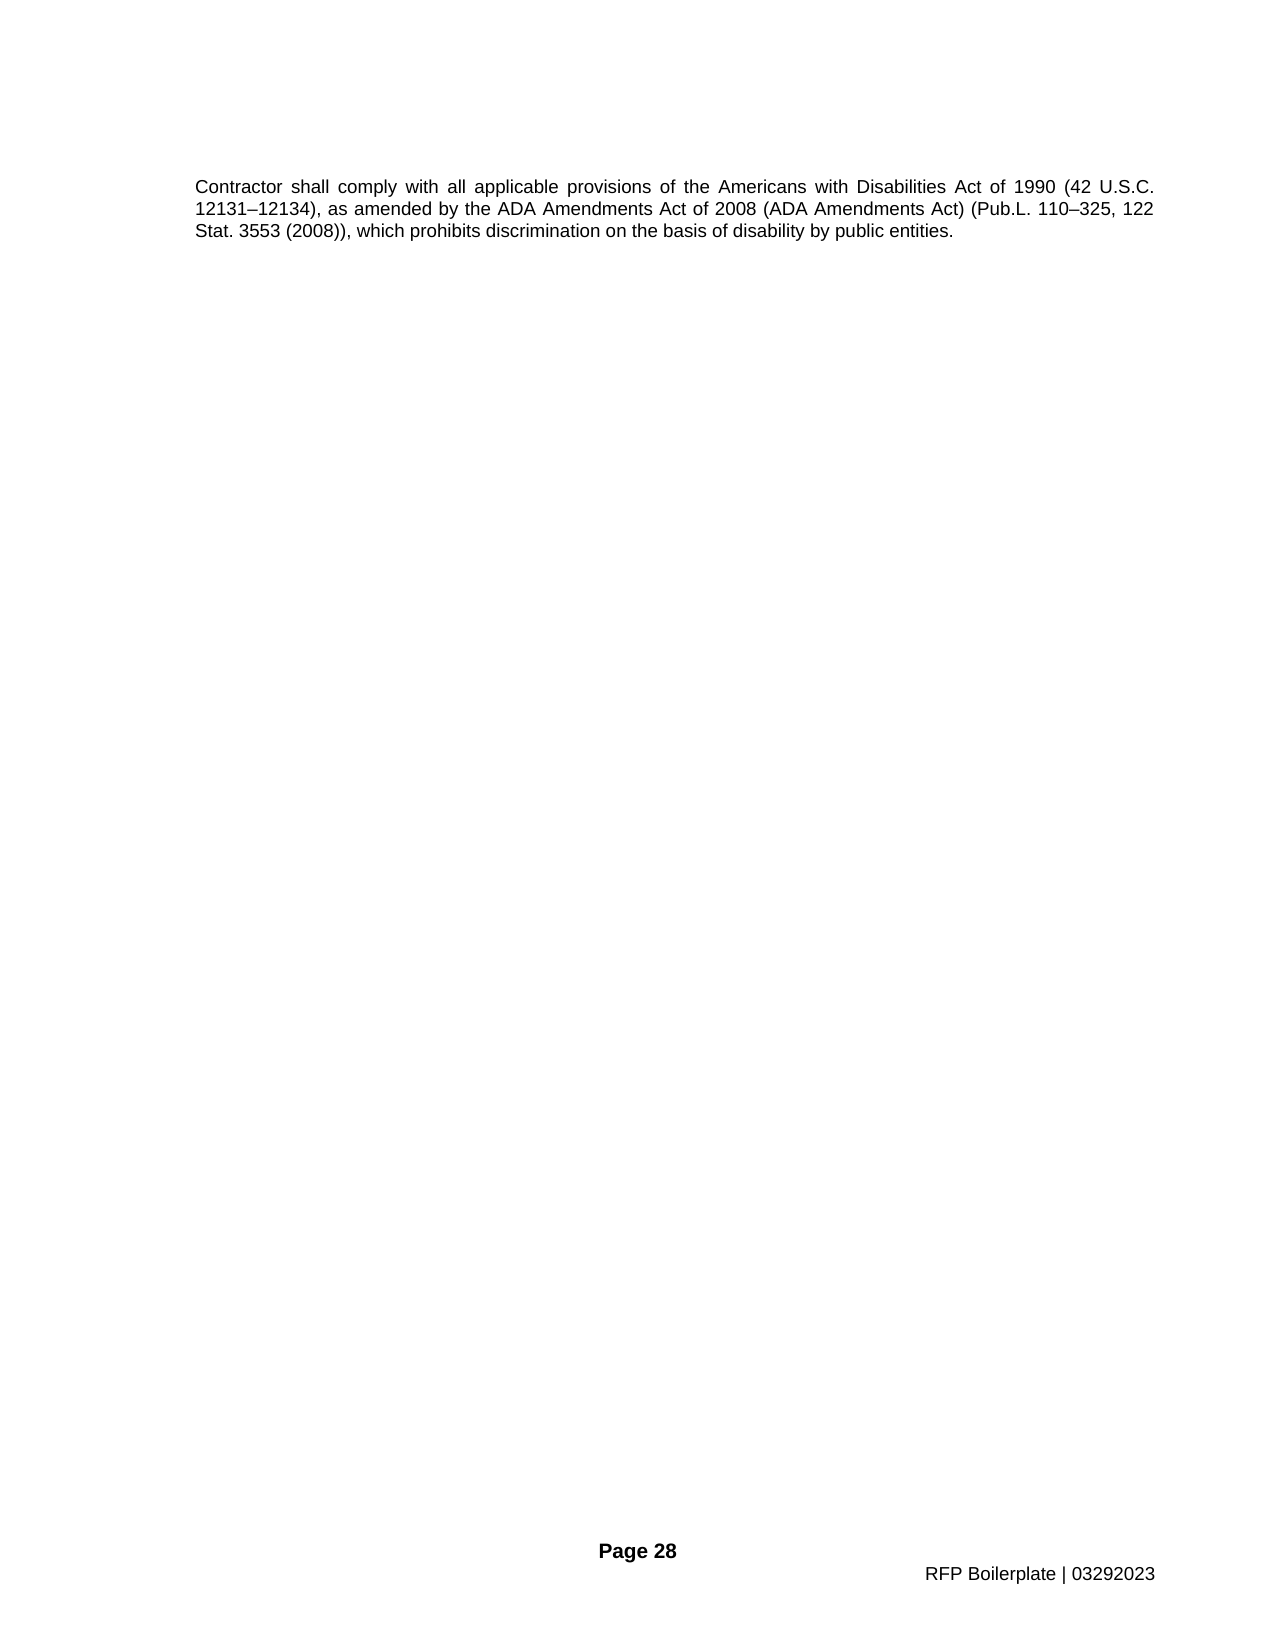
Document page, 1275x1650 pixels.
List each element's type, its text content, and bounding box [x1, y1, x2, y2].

text Contractor shall comply with all applicable provisions of the Americans with Disabilities Act of 1990 (42 U.S.C. 12131–12134), as amended by the ADA Amendments Act of 2008 (ADA Amendments Act) (Pub.L. 110–325, 122 Stat. 3553 (2008)), which prohibits discrimination on the basis of disability by public entities. [195, 176, 1155, 241]
